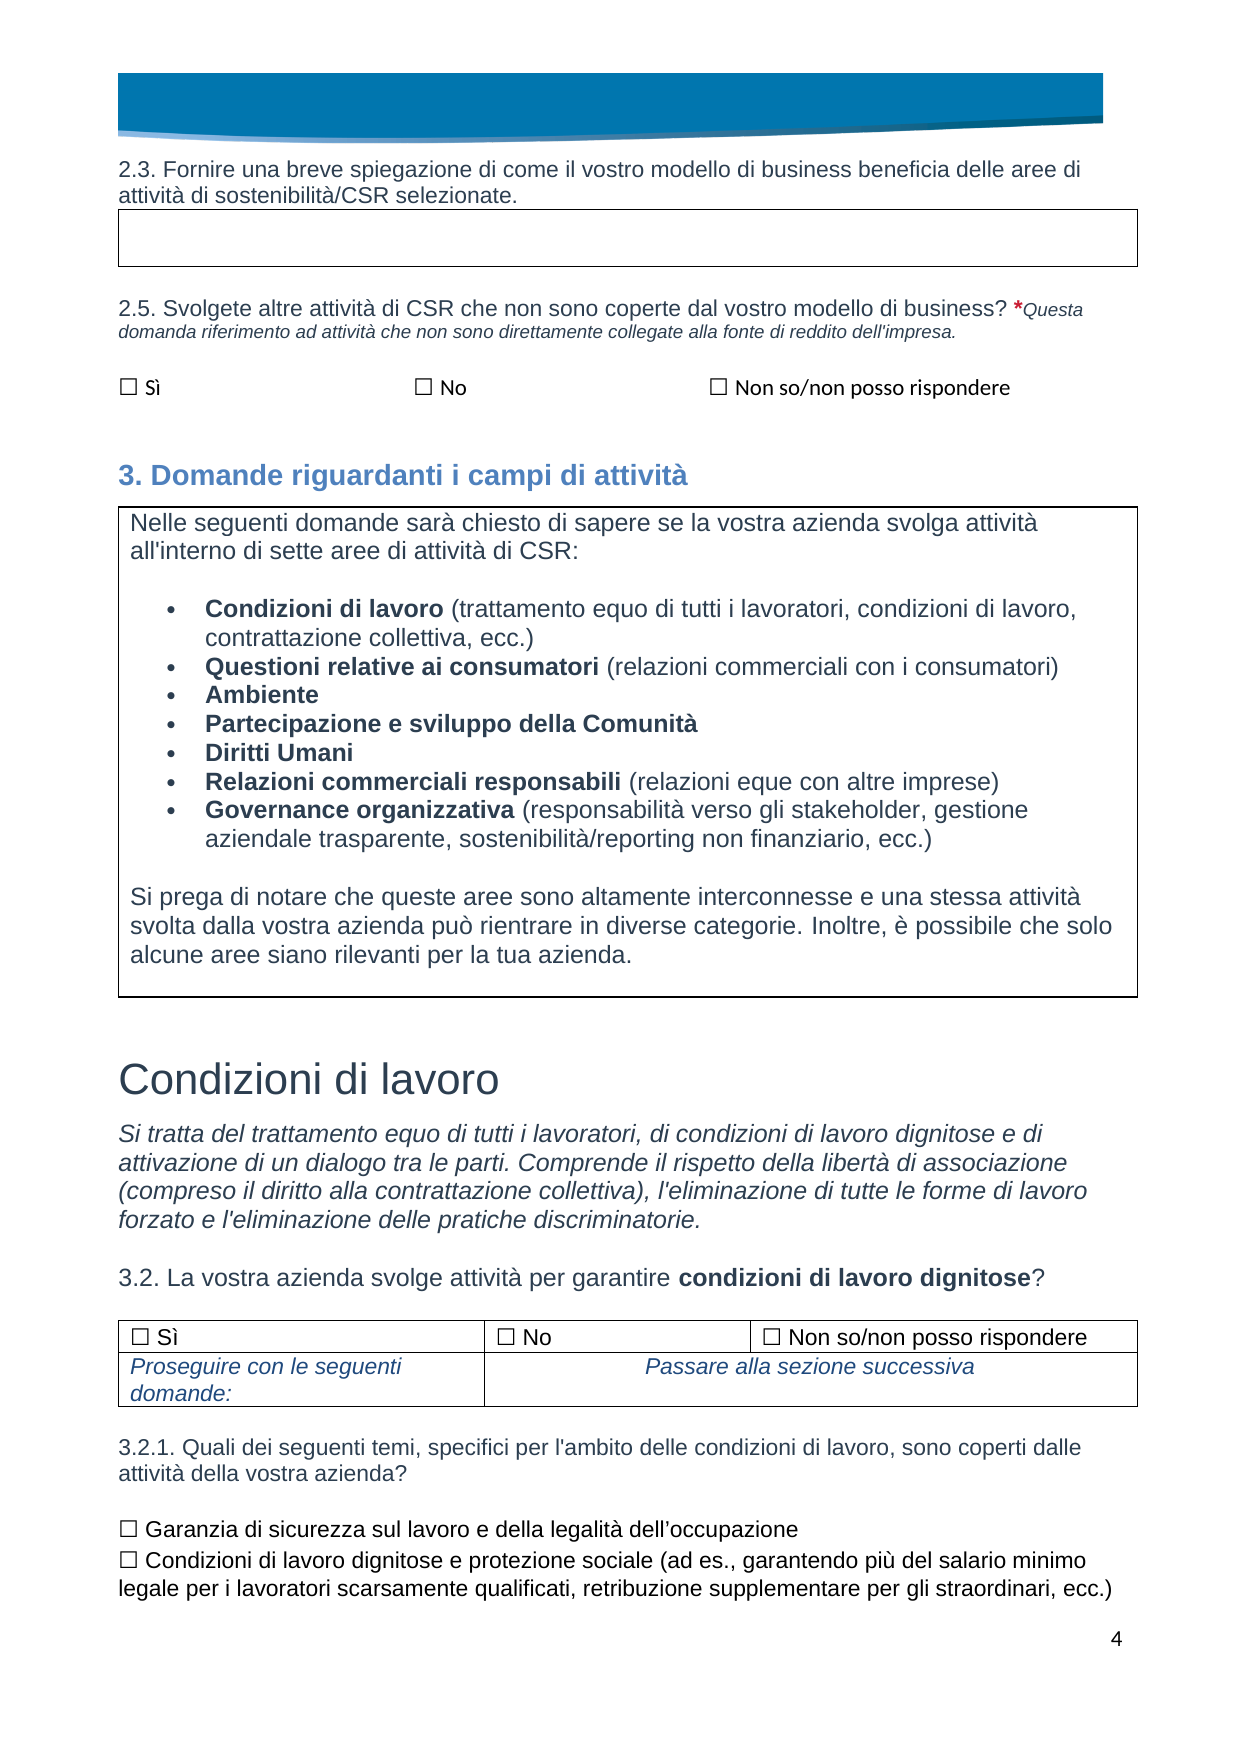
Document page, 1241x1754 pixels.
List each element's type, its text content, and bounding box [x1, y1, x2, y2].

table_header Nelle seguenti domande sarà chiesto di sapere se la vostra azienda svolga attività all'interno di sette aree di attività di CSR: Condizioni di lavoro (trattamento equo di tutti i lavoratori, condizioni di lavoro, contrattazione collettiva, ecc.) Questioni relative ai consumatori (relazioni commerciali con i consumatori) Ambiente Partecipazione e sviluppo della Comunità Diritti Umani Relazioni commerciali responsabili (relazioni eque con altre imprese) Governance organizzativa (responsabilità verso gli stakeholder, gestione aziendale trasparente, sostenibilità/reporting non finanziario, ecc.) Si prega di notare che queste aree sono altamente interconnesse e una stessa attività svolta dalla vostra azienda può rientrare in diverse categorie. Inoltre, è possibile che solo alcune aree siano rilevanti per la tua azienda. [119, 508, 1137, 996]
text 3.2. La vostra azienda svolge attività per garantire condizioni di lavoro dignitose? [118, 1262, 1122, 1291]
picture [118, 124, 1104, 156]
table_header Non so/non posso rispondere [751, 1321, 1137, 1352]
table_header [119, 210, 1137, 266]
table_cell Passare alla sezione successiva [485, 1353, 1137, 1406]
text 3.2.1. Quali dei seguenti temi, specifici per l'ambito delle condizioni di lavoro, sono coperti dalle attività della vostra azienda? [118, 1433, 1122, 1486]
table_header Sì [119, 1321, 484, 1352]
text Condizioni di lavoro dignitose e protezione sociale (ad es., garantendo più del salario minimo legale per i lavoratori scarsamente qualificati, retribuzione supplementare per gli straordinari, ecc.) [118, 1544, 1122, 1601]
text Si tratta del trattamento equo di tutti i lavoratori, di condizioni di lavoro dignitose e di attivazione di un dialogo tra le parti. Comprende il rispetto della libertà di associazione (compreso il diritto alla contrattazione collettiva), l'eliminazione di tutte le forme di lavoro forzato e l'eliminazione delle pratiche discriminatorie. [118, 1119, 1122, 1234]
text 3. Domande riguardanti i campi di attività [118, 458, 1122, 491]
text Garanzia di sicurezza sul lavoro e della legalità dell’occupazione [118, 1512, 1122, 1544]
text Sì No Non so/non posso rispondere [118, 371, 1122, 402]
table_header No [485, 1321, 750, 1352]
text 2.3. Fornire una breve spiegazione di come il vostro modello di business beneficia delle aree di attività di sostenibilità/CSR selezionate. [518, 156, 1122, 208]
text Condizioni di lavoro [118, 1053, 1122, 1104]
table_cell Proseguire con le seguenti domande: [119, 1353, 484, 1406]
